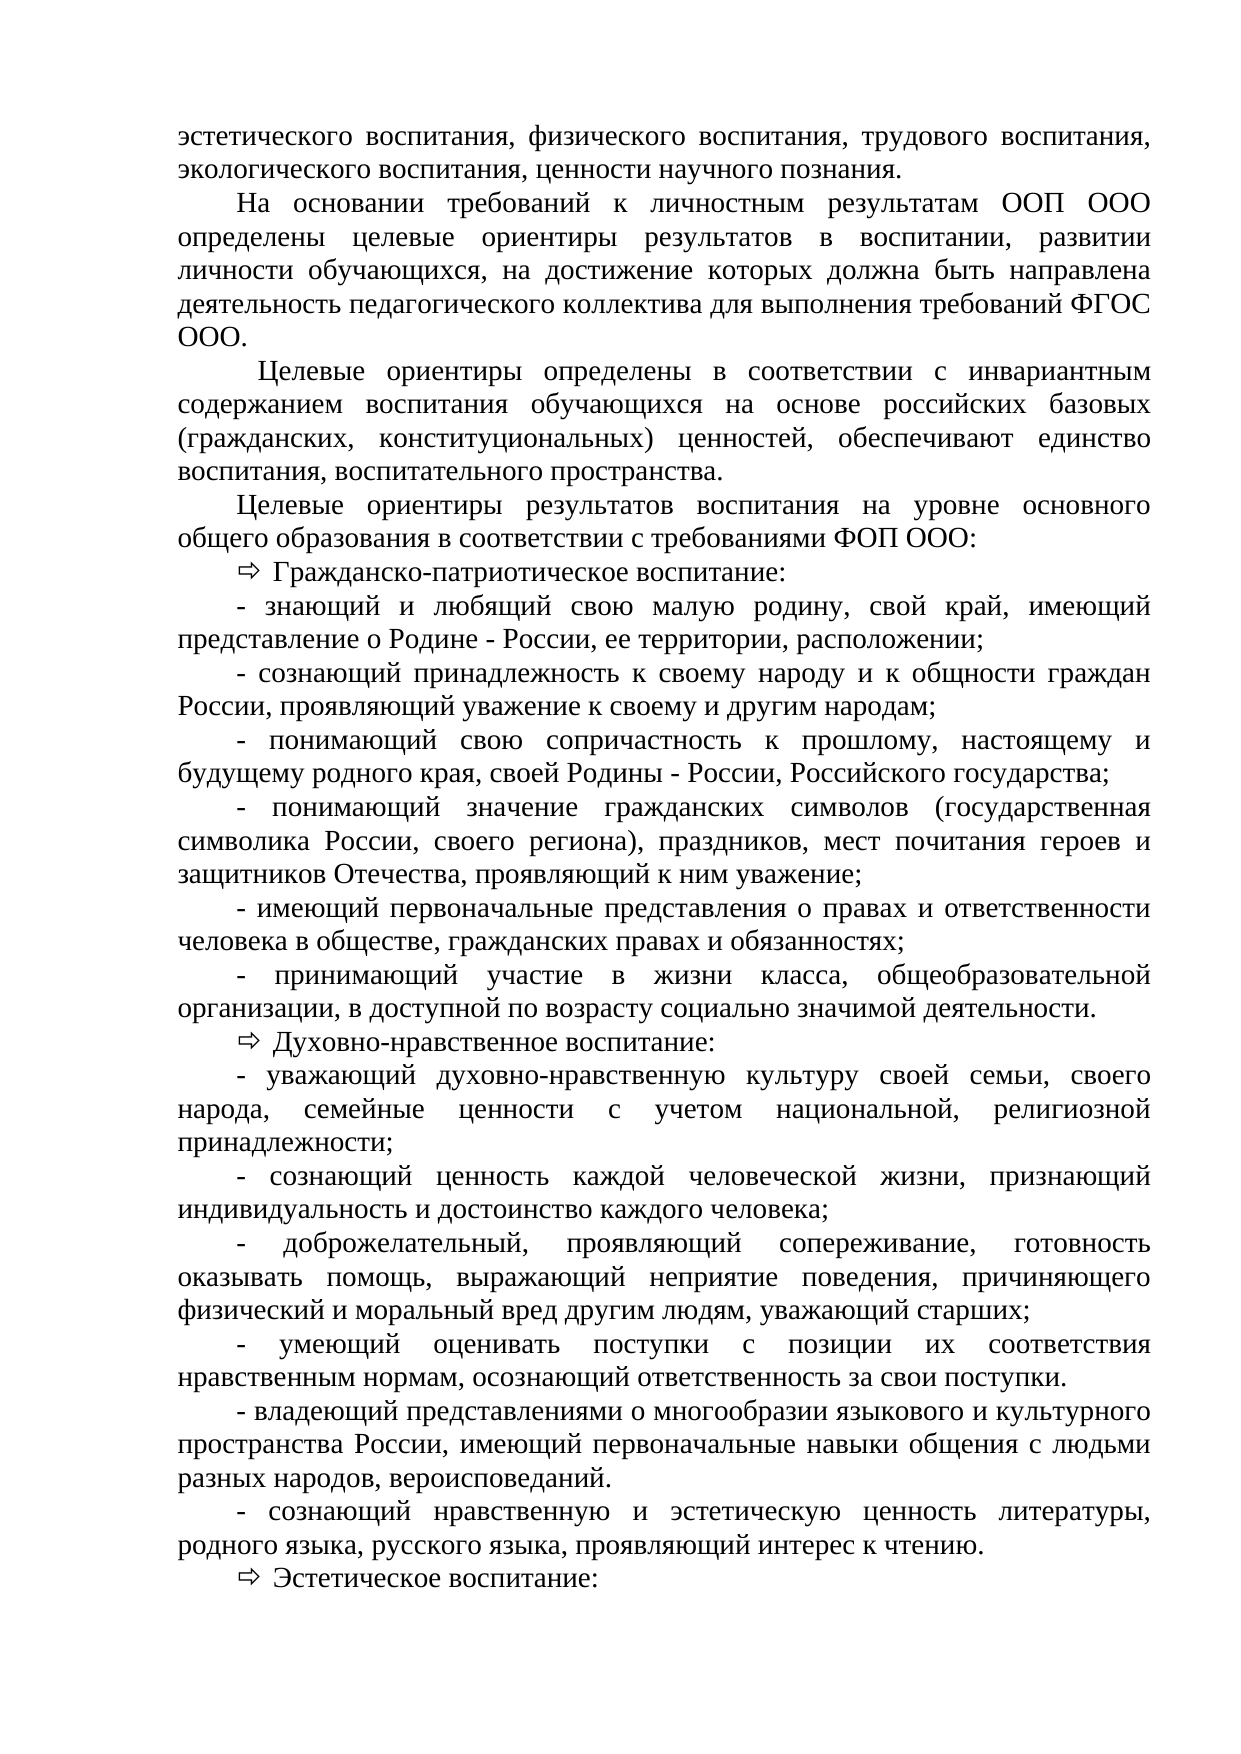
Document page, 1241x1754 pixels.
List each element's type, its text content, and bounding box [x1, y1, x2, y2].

text - принимающий участие в жизни класса, общеобразовательной организации, в доступной по возрасту социально значимой деятельности. [177, 957, 1152, 1024]
text - сознающий принадлежность к своему народу и к общности граждан России, проявляющий уважение к своему и другим народам; [177, 655, 1152, 722]
text - уважающий духовно-нравственную культуру своей семьи, своего народа, семейные ценности с учетом национальной, религиозной принадлежности; [177, 1057, 1152, 1158]
text - умеющий оценивать поступки с позиции их соответствия нравственным нормам, осознающий ответственность за свои поступки. [177, 1326, 1152, 1393]
text - понимающий свою сопричастность к прошлому, настоящему и будущему родного края, своей Родины - России, Российского государства; [177, 722, 1152, 789]
text - знающий и любящий свою малую родину, свой край, имеющий представление о Родине - России, ее территории, расположении; [177, 588, 1152, 655]
text Духовно-нравственное воспитание: [177, 1024, 1152, 1057]
text - владеющий представлениями о многообразии языкового и культурного пространства России, имеющий первоначальные навыки общения с людьми разных народов, вероисповеданий. [177, 1393, 1152, 1493]
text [177, 118, 1152, 185]
text На основании требований к личностным результатам ООП ООО определены целевые ориентиры результатов в воспитании, развитии личности обучающихся, на достижение которых должна быть направлена деятельность педагогического коллектива для выполнения требований ФГОС ООО. [177, 185, 1152, 353]
text Гражданско-патриотическое воспитание: [177, 554, 1152, 588]
text - сознающий ценность каждой человеческой жизни, признающий индивидуальность и достоинство каждого человека; [177, 1158, 1152, 1225]
text Эстетическое воспитание: [177, 1561, 1152, 1594]
text - понимающий значение гражданских символов (государственная символика России, своего региона), праздников, мест почитания героев и защитников Отечества, проявляющий к ним уважение; [177, 789, 1152, 890]
text - доброжелательный, проявляющий сопереживание, готовность оказывать помощь, выражающий неприятие поведения, причиняющего физический и моральный вред другим людям, уважающий старших; [177, 1225, 1152, 1326]
text Целевые ориентиры определены в соответствии с инвариантным содержанием воспитания обучающихся на основе российских базовых (гражданских, конституциональных) ценностей, обеспечивают единство воспитания, воспитательного пространства. [177, 353, 1152, 487]
text Целевые ориентиры результатов воспитания на уровне основного общего образования в соответствии с требованиями ФОП ООО: [177, 487, 1152, 554]
text - имеющий первоначальные представления о правах и ответственности человека в обществе, гражданских правах и обязанностях; [177, 890, 1152, 957]
text - сознающий нравственную и эстетическую ценность литературы, родного языка, русского языка, проявляющий интерес к чтению. [177, 1493, 1152, 1561]
